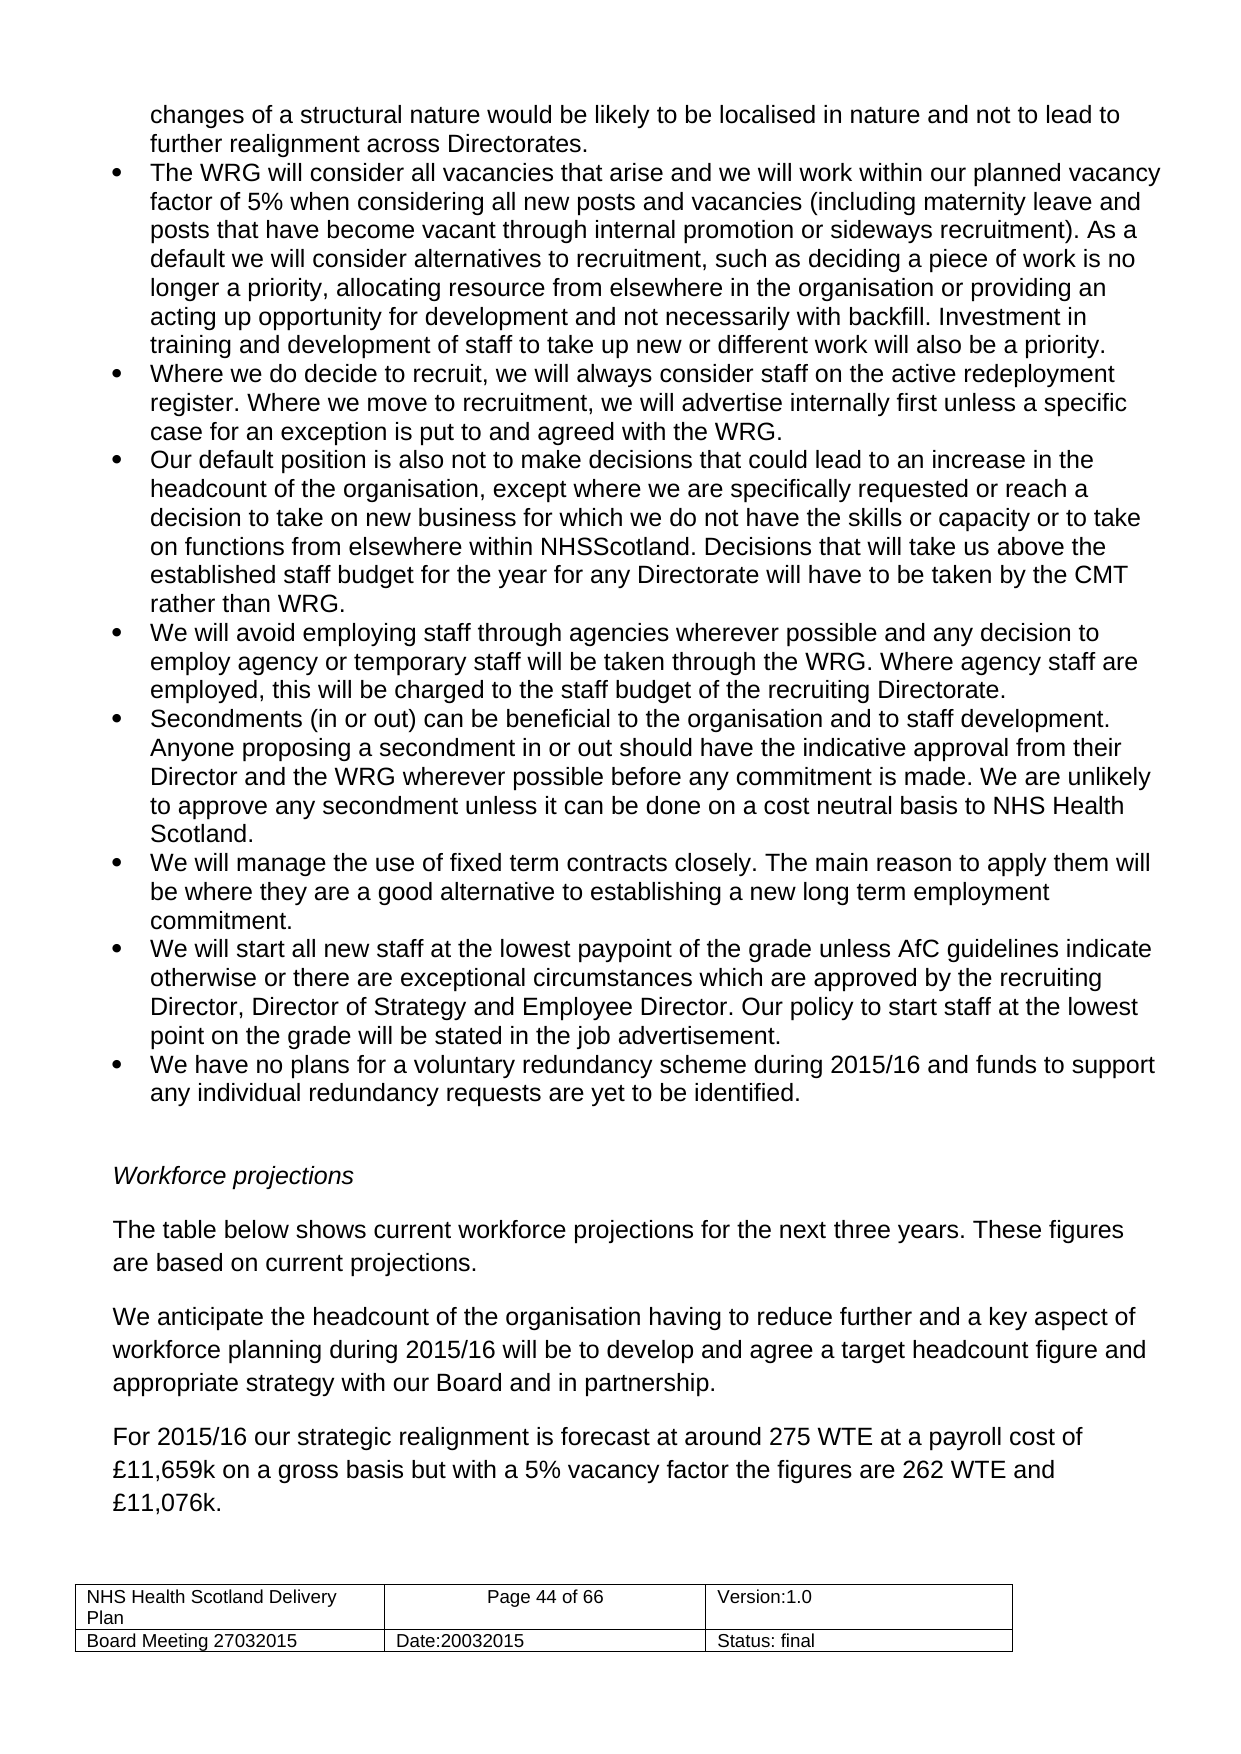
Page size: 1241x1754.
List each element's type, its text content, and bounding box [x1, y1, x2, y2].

list We will manage the use of fixed term contracts closely. The main reason to apply them will be where they are a good alternative to establishing a new long term employment commitment. [112, 848, 1165, 934]
list We will avoid employing staff through agencies wherever possible and any decision to employ agency or temporary staff will be taken through the WRG. Where agency staff are employed, this will be charged to the staff budget of the recruiting Directorate. [112, 618, 1165, 704]
list Where we do decide to recruit, we will always consider staff on the active redeployment register. Where we move to recruitment, we will advertise internally first unless a specific case for an exception is put to and agreed with the WRG. [112, 359, 1165, 445]
list The WRG will consider all vacancies that arise and we will work within our planned vacancy factor of 5% when considering all new posts and vacancies (including maternity leave and posts that have become vacant through internal promotion or sideways recruitment). As a default we will consider alternatives to recruitment, such as deciding a piece of work is no longer a priority, allocating resource from elsewhere in the organisation or providing an acting up opportunity for development and not necessarily with backfill. Investment in training and development of staff to take up new or different work will also be a priority. [112, 158, 1165, 359]
text Workforce projections [112, 1161, 1165, 1190]
text For 2015/16 our strategic realignment is forecast at around 275 WTE at a payroll cost of £11,659k on a gross basis but with a 5% vacancy factor the figures are 262 WTE and £11,076k. [112, 1422, 1165, 1516]
list Secondments (in or out) can be beneficial to the organisation and to staff development. Anyone proposing a secondment in or out should have the indicative approval from their Director and the WRG wherever possible before any commitment is made. We are unlikely to approve any secondment unless it can be done on a cost neutral basis to NHS Health Scotland. [112, 704, 1165, 848]
text We anticipate the headcount of the organisation having to reduce further and a key aspect of workforce planning during 2015/16 will be to develop and agree a target headcount figure and appropriate strategy with our Board and in partnership. [112, 1302, 1165, 1397]
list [112, 100, 1165, 158]
list We will start all new staff at the lowest paypoint of the grade unless AfC guidelines indicate otherwise or there are exceptional circumstances which are approved by the recruiting Director, Director of Strategy and Employee Director. Our policy to start staff at the lowest point on the grade will be stated in the job advertisement. [112, 934, 1165, 1049]
list Our default position is also not to make decisions that could lead to an increase in the headcount of the organisation, except where we are specifically requested or reach a decision to take on new business for which we do not have the skills or capacity or to take on functions from elsewhere within NHSScotland. Decisions that will take us above the established staff budget for the year for any Directorate will have to be taken by the CMT rather than WRG. [112, 445, 1165, 618]
text The table below shows current workforce projections for the next three years. These figures are based on current projections. [112, 1215, 1165, 1277]
list We have no plans for a voluntary redundancy scheme during 2015/16 and funds to support any individual redundancy requests are yet to be identified. [112, 1049, 1165, 1107]
